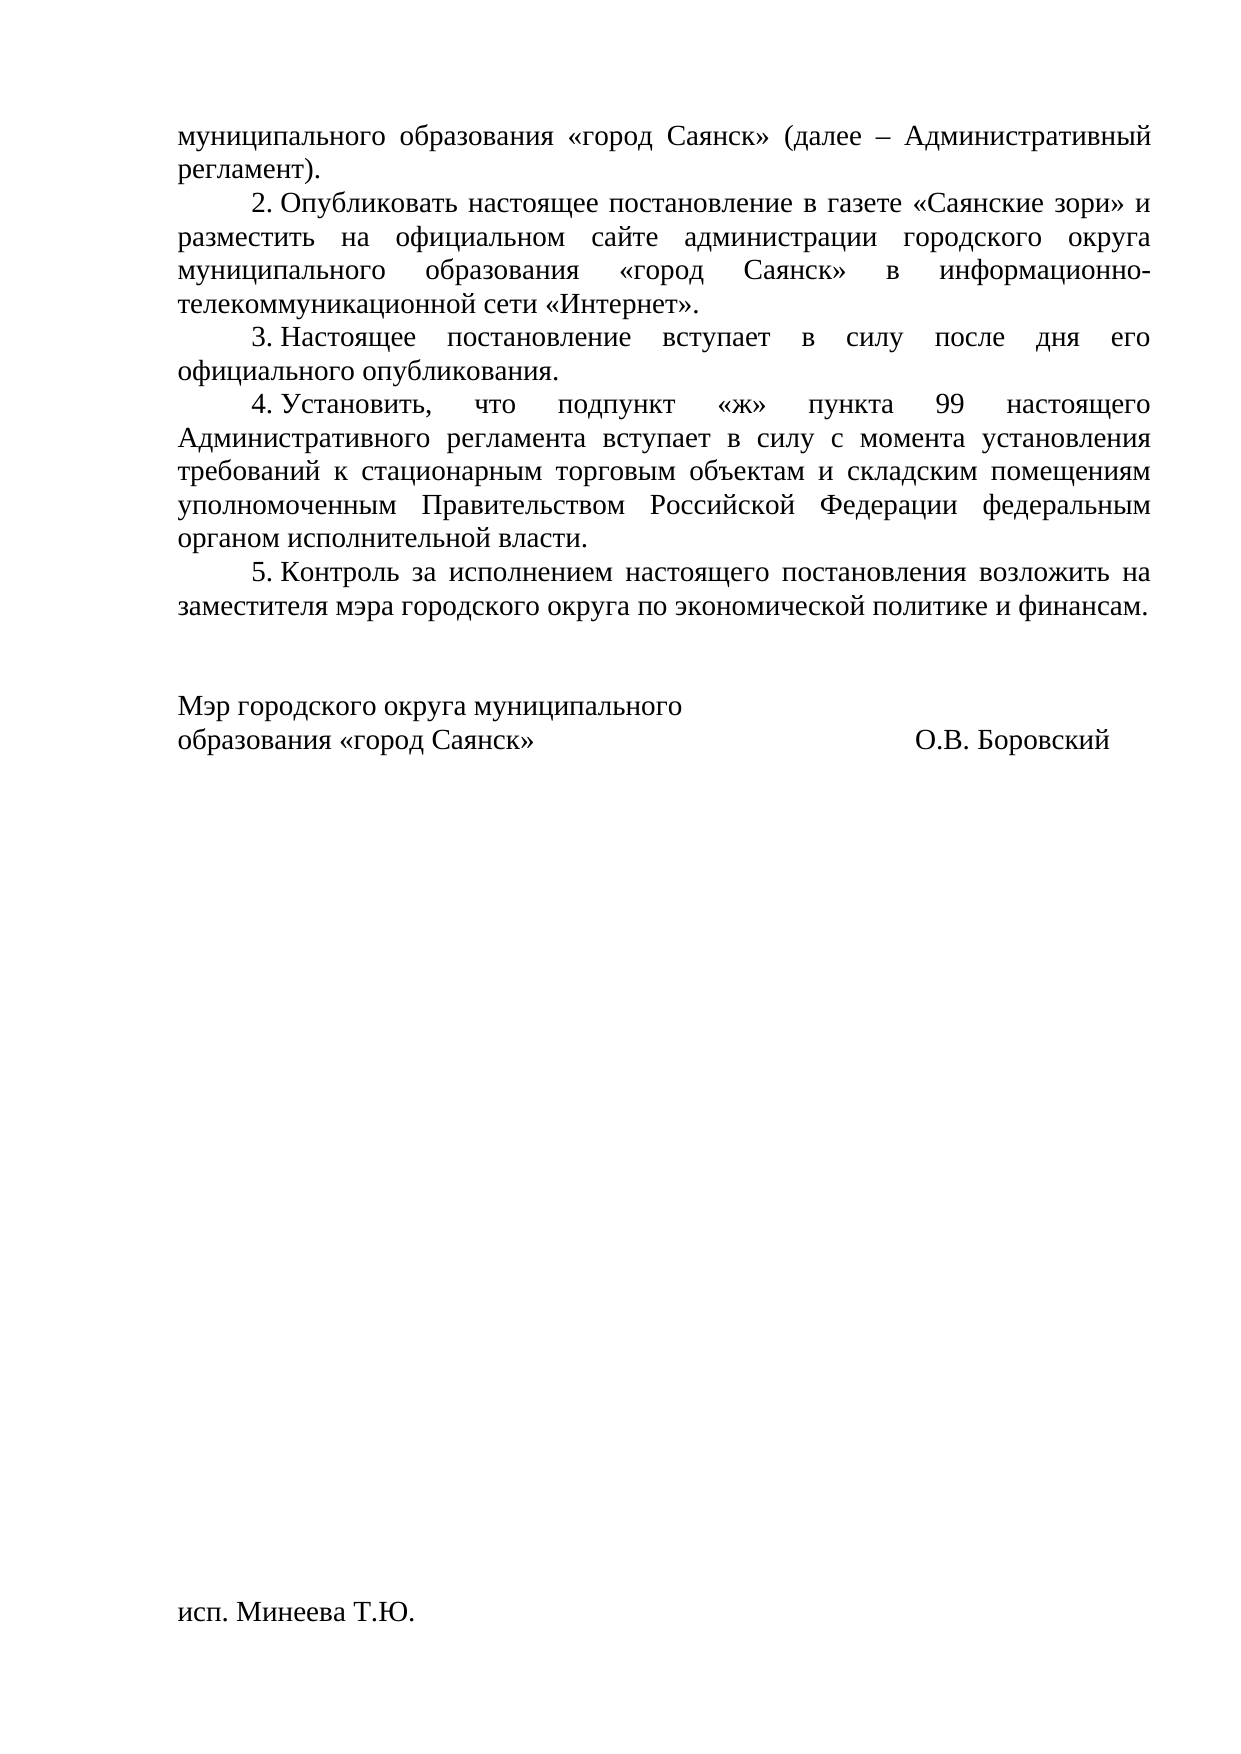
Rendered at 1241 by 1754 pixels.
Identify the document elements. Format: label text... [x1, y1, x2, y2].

text 5. Контроль за исполнением настоящего постановления возложить на заместителя мэра городского округа по экономической политике и финансам. [177, 554, 1152, 621]
text образования «город Саянск» О.В. Боровский [177, 722, 1152, 755]
text 4. Установить, что подпункт «ж» пункта 99 настоящего Административного регламента вступает в силу с момента установления требований к стационарным торговым объектам и складским помещениям уполномоченным Правительством Российской Федерации федеральным органом исполнительной власти. [177, 386, 1152, 554]
text Мэр городского округа муниципального [177, 688, 1152, 722]
text 3. Настоящее постановление вступает в силу после дня его официального опубликования. [177, 319, 1152, 386]
text исп. Минеева Т.Ю. [177, 1594, 1152, 1627]
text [177, 118, 1152, 185]
text 2. Опубликовать настоящее постановление в газете «Саянские зори» и разместить на официальном сайте администрации городского округа муниципального образования «город Саянск» в информационно-телекоммуникационной сети «Интернет». [177, 185, 1152, 319]
